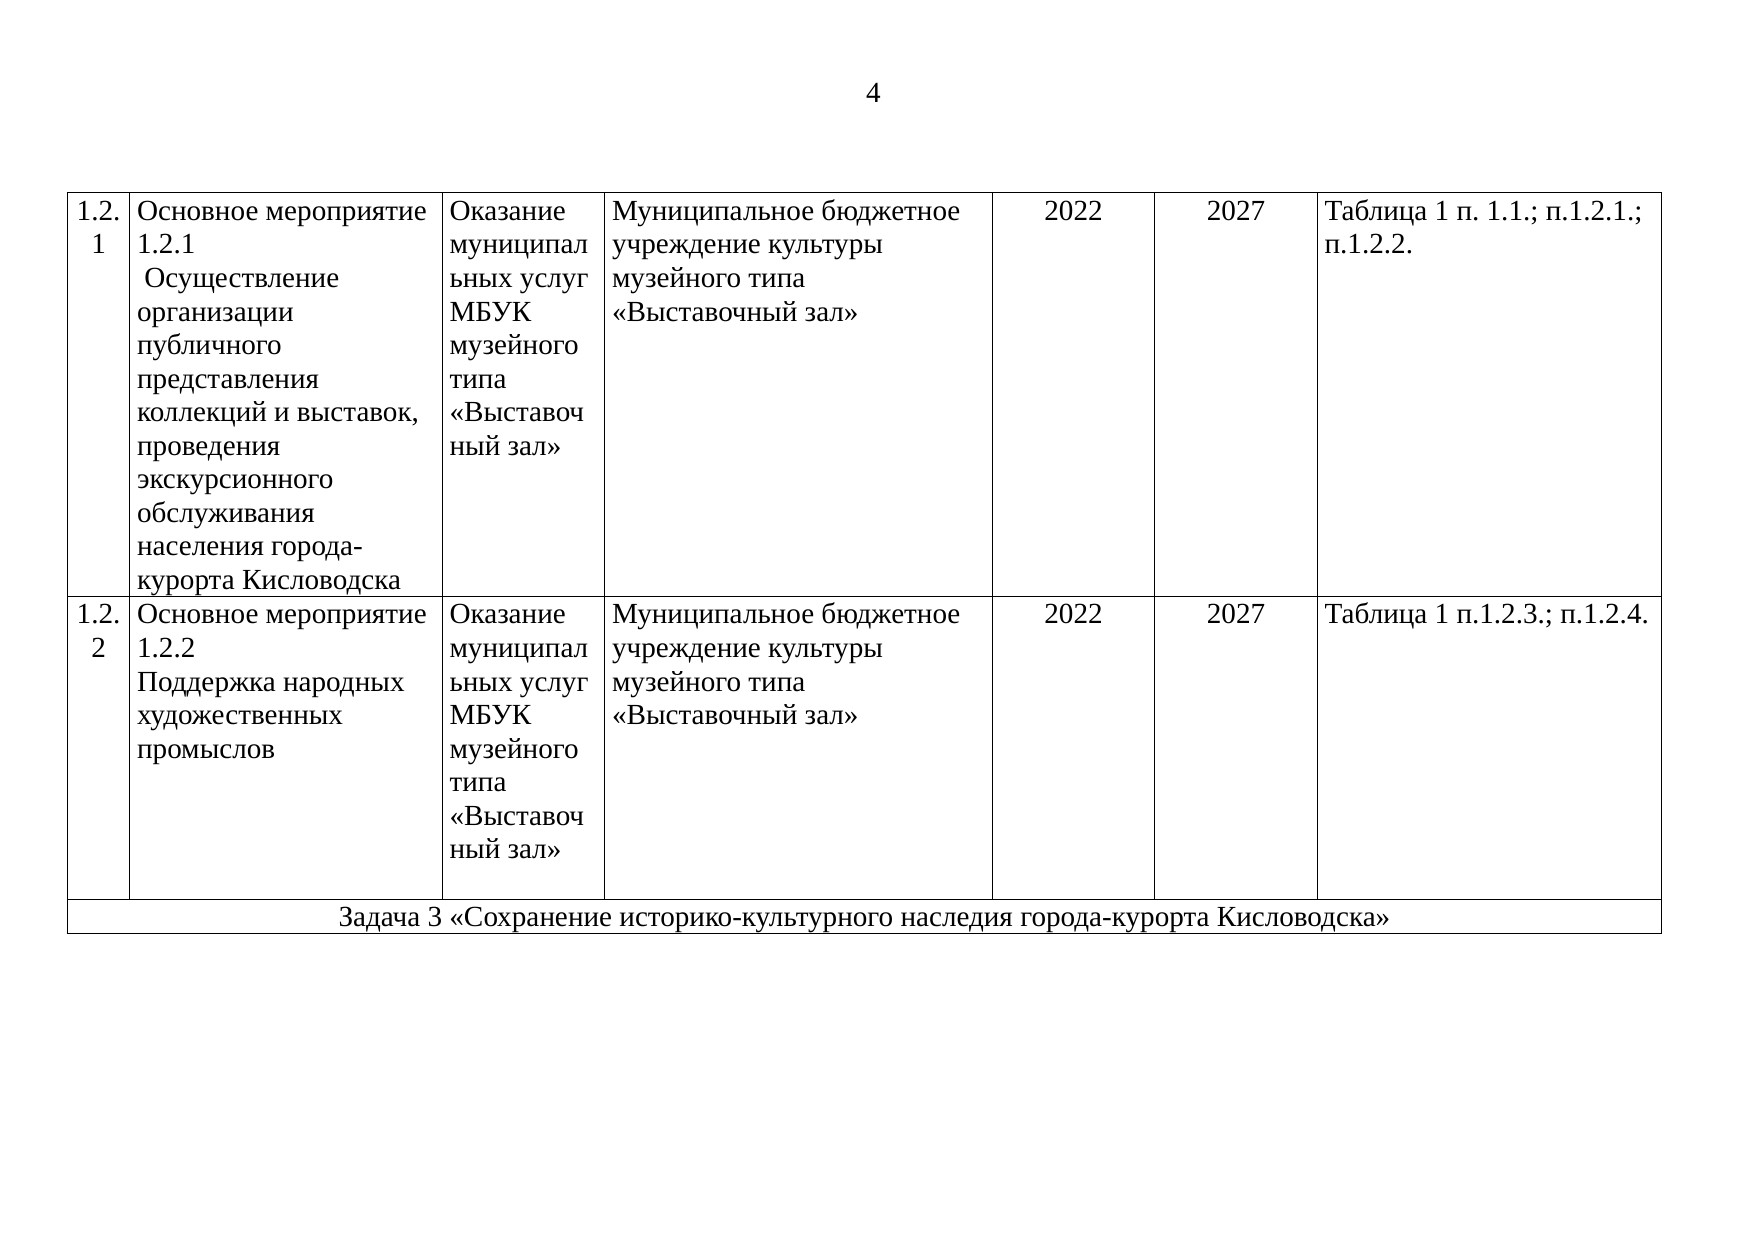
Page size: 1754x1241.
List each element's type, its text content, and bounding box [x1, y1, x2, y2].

table_cell Таблица 1 п. 1.1.; п.1.2.1.; п.1.2.2. [1318, 193, 1661, 596]
table_cell Муниципальное бюджетное учреждение культуры музейного типа «Выставочный зал» [605, 597, 992, 898]
table_cell Таблица 1 п.1.2.3.; п.1.2.4. [1318, 597, 1661, 898]
table_cell Основное мероприятие 1.2.1 Осуществление организации публичного представления коллекций и выставок, проведения экскурсионного обслуживания населения города-курорта Кисловодска [130, 193, 442, 596]
table_cell Муниципальное бюджетное учреждение культуры музейного типа «Выставочный зал» [605, 193, 992, 596]
table_cell 2027 [1155, 597, 1317, 898]
table_cell 2022 [993, 193, 1154, 596]
table_cell Оказание муниципальных услуг МБУК музейного типа «Выставочный зал» [443, 597, 604, 898]
table_cell 2022 [993, 597, 1154, 898]
table_cell 1.2.2 [68, 597, 129, 898]
table_cell Задача 3 «Сохранение историко-культурного наследия города-курорта Кисловодска» [68, 900, 1661, 933]
table_cell Основное мероприятие 1.2.2 Поддержка народных художественных промыслов [130, 597, 442, 898]
table_cell 2027 [1155, 193, 1317, 596]
table_cell Оказание муниципальных услуг МБУК музейного типа «Выставочный зал» [443, 193, 604, 596]
table_cell 1.2.1 [68, 193, 129, 596]
